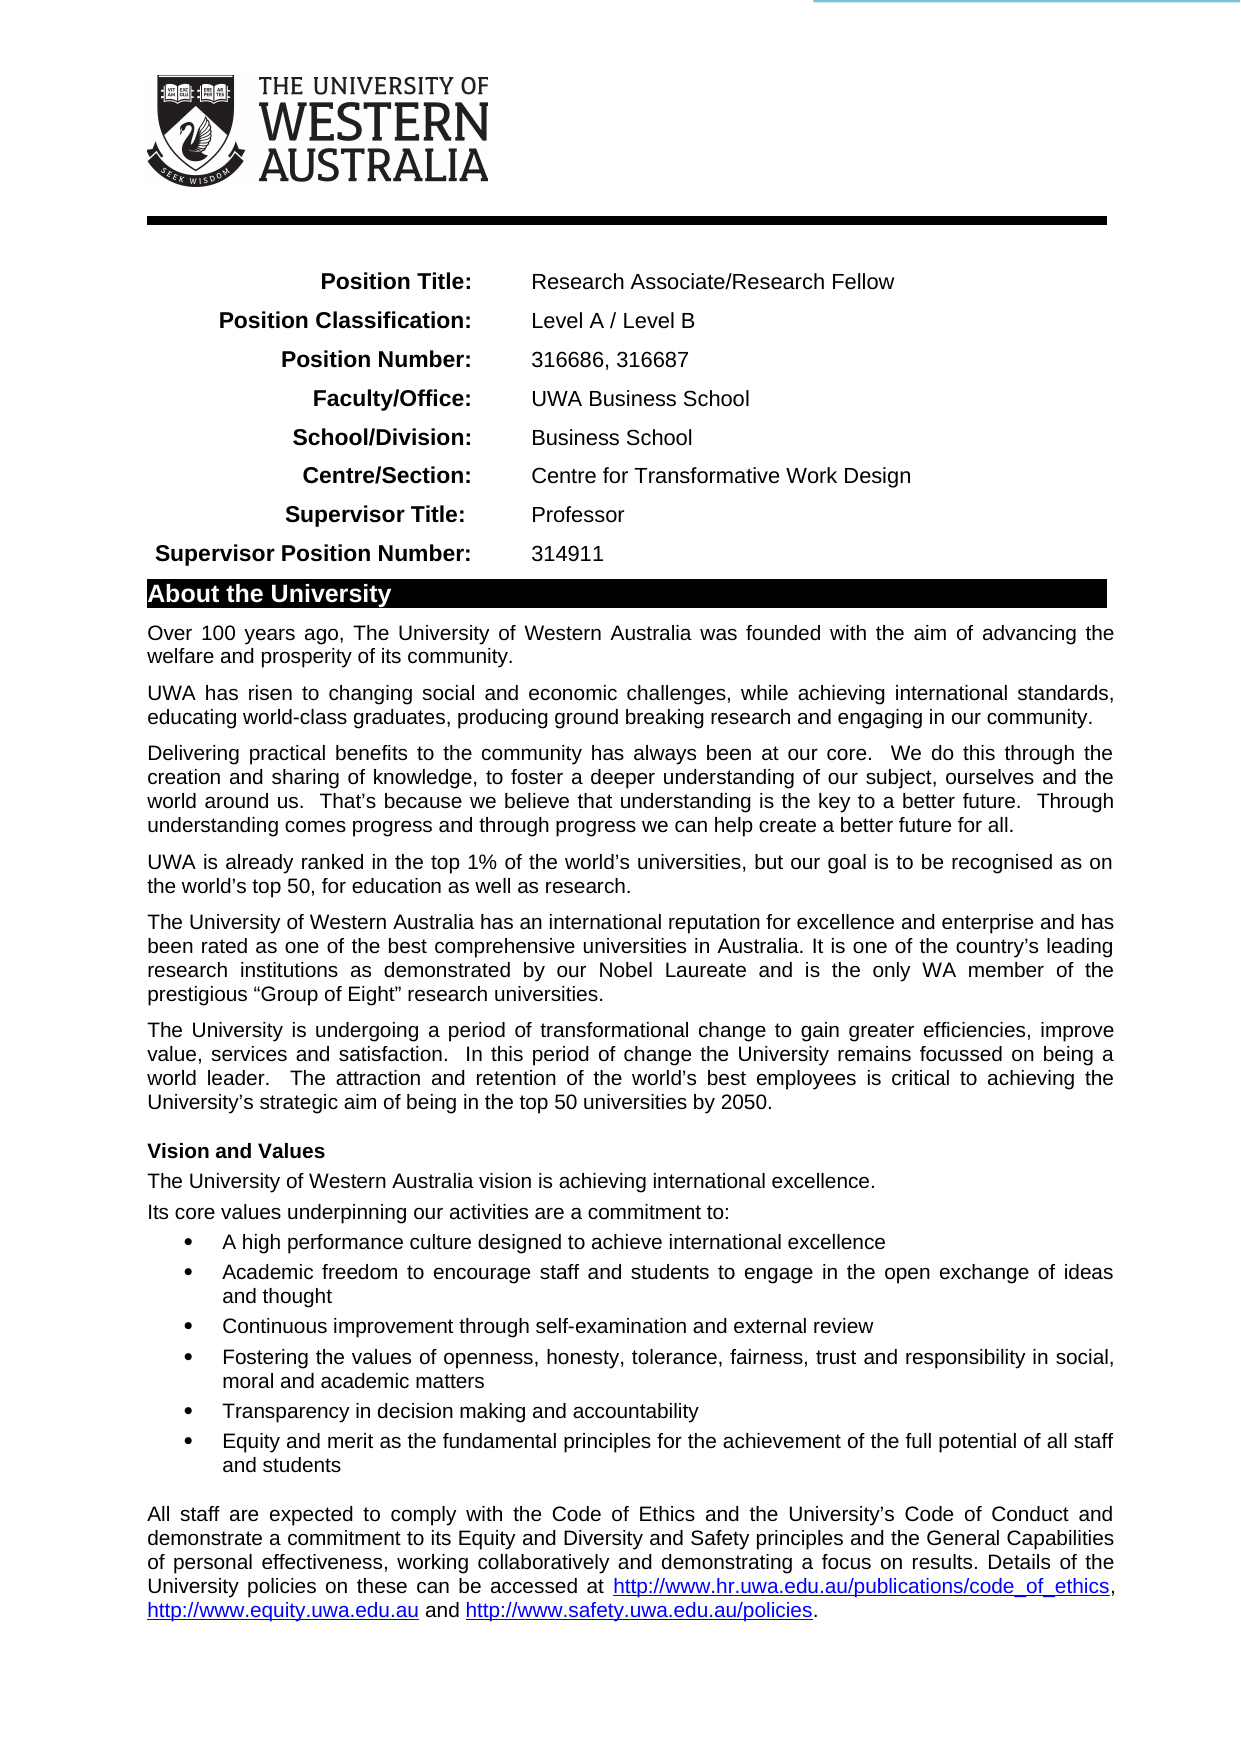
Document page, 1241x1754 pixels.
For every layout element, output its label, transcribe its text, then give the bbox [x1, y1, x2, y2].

text The University of Western Australia has an international reputation for excellence and enterprise and has been rated as one of the best comprehensive universities in Australia. It is one of the country’s leading research institutions as demonstrated by our Nobel Laureate and is the only WA member of the prestigious “Group of Eight” research universities. [147, 910, 1116, 1006]
text Supervisor Position Number: 314911 [147, 529, 1107, 567]
list Continuous improvement through self-examination and external review [184, 1314, 1116, 1338]
text About the University [147, 579, 1107, 608]
text Faculty/Office: UWA Business School [147, 373, 1107, 411]
list A high performance culture designed to achieve international excellence [184, 1230, 1116, 1254]
text Over 100 years ago, The University of Western Australia was founded with the aim of advancing the welfare and prosperity of its community. [147, 620, 1116, 668]
list Academic freedom to encourage staff and students to engage in the open exchange of ideas and thought [184, 1260, 1116, 1308]
text Position Title: Research Associate/Research Fellow [147, 257, 1107, 294]
text The University is undergoing a period of transformational change to gain greater efficiencies, improve value, services and satisfaction. In this period of change the University remains focussed on being a world leader. The attraction and retention of the world’s best employees is critical to achieving the University’s strategic aim of being in the top 50 universities by 2050. [147, 1018, 1116, 1114]
list Equity and merit as the fundamental principles for the achievement of the full potential of all staff and students [184, 1429, 1116, 1477]
text School/Division: Business School [147, 412, 1107, 450]
picture [147, 75, 488, 187]
text The University of Western Australia vision is achieving international excellence. [147, 1169, 1116, 1193]
text Its core values underpinning our activities are a commitment to: [147, 1199, 1116, 1223]
text UWA has risen to changing social and economic challenges, while achieving international standards, educating world-class graduates, producing ground breaking research and engaging in our community. [147, 681, 1116, 729]
text UWA is already ranked in the top 1% of the world’s universities, but our goal is to be recognised as on the world’s top 50, for education as well as research. [147, 849, 1116, 897]
text Centre/Section: Centre for Transformative Work Design [147, 451, 1107, 489]
list Fostering the values of openness, honesty, tolerance, fairness, trust and responsibility in social, moral and academic matters [184, 1344, 1116, 1393]
list Transparency in decision making and accountability [184, 1399, 1116, 1423]
text Supervisor Title: Professor [147, 490, 1107, 528]
list All staff are expected to comply with the Code of Ethics and the University’s Code of Conduct and demonstrate a commitment to its Equity and Diversity and Safety principles and the General Capabilities of personal effectiveness, working collaboratively and demonstrating a focus on results. Details of the University policies on these can be accessed at http://www.hr.uwa.edu.au/publications/code_of_ethics, http://www.equity.uwa.edu.au and http://www.safety.uwa.edu.au/policies. [147, 1502, 1116, 1622]
text Position Classification: Level A / Level B [147, 296, 1107, 333]
text Position Number: 316686, 316687 [147, 334, 1107, 372]
text Delivering practical benefits to the community has always been at our core. We do this through the creation and sharing of knowledge, to foster a deeper understanding of our subject, ourselves and the world around us. That’s because we believe that understanding is the key to a better future. Through understanding comes progress and through progress we can help create a better future for all. [147, 741, 1116, 837]
text Vision and Values [147, 1139, 1116, 1163]
